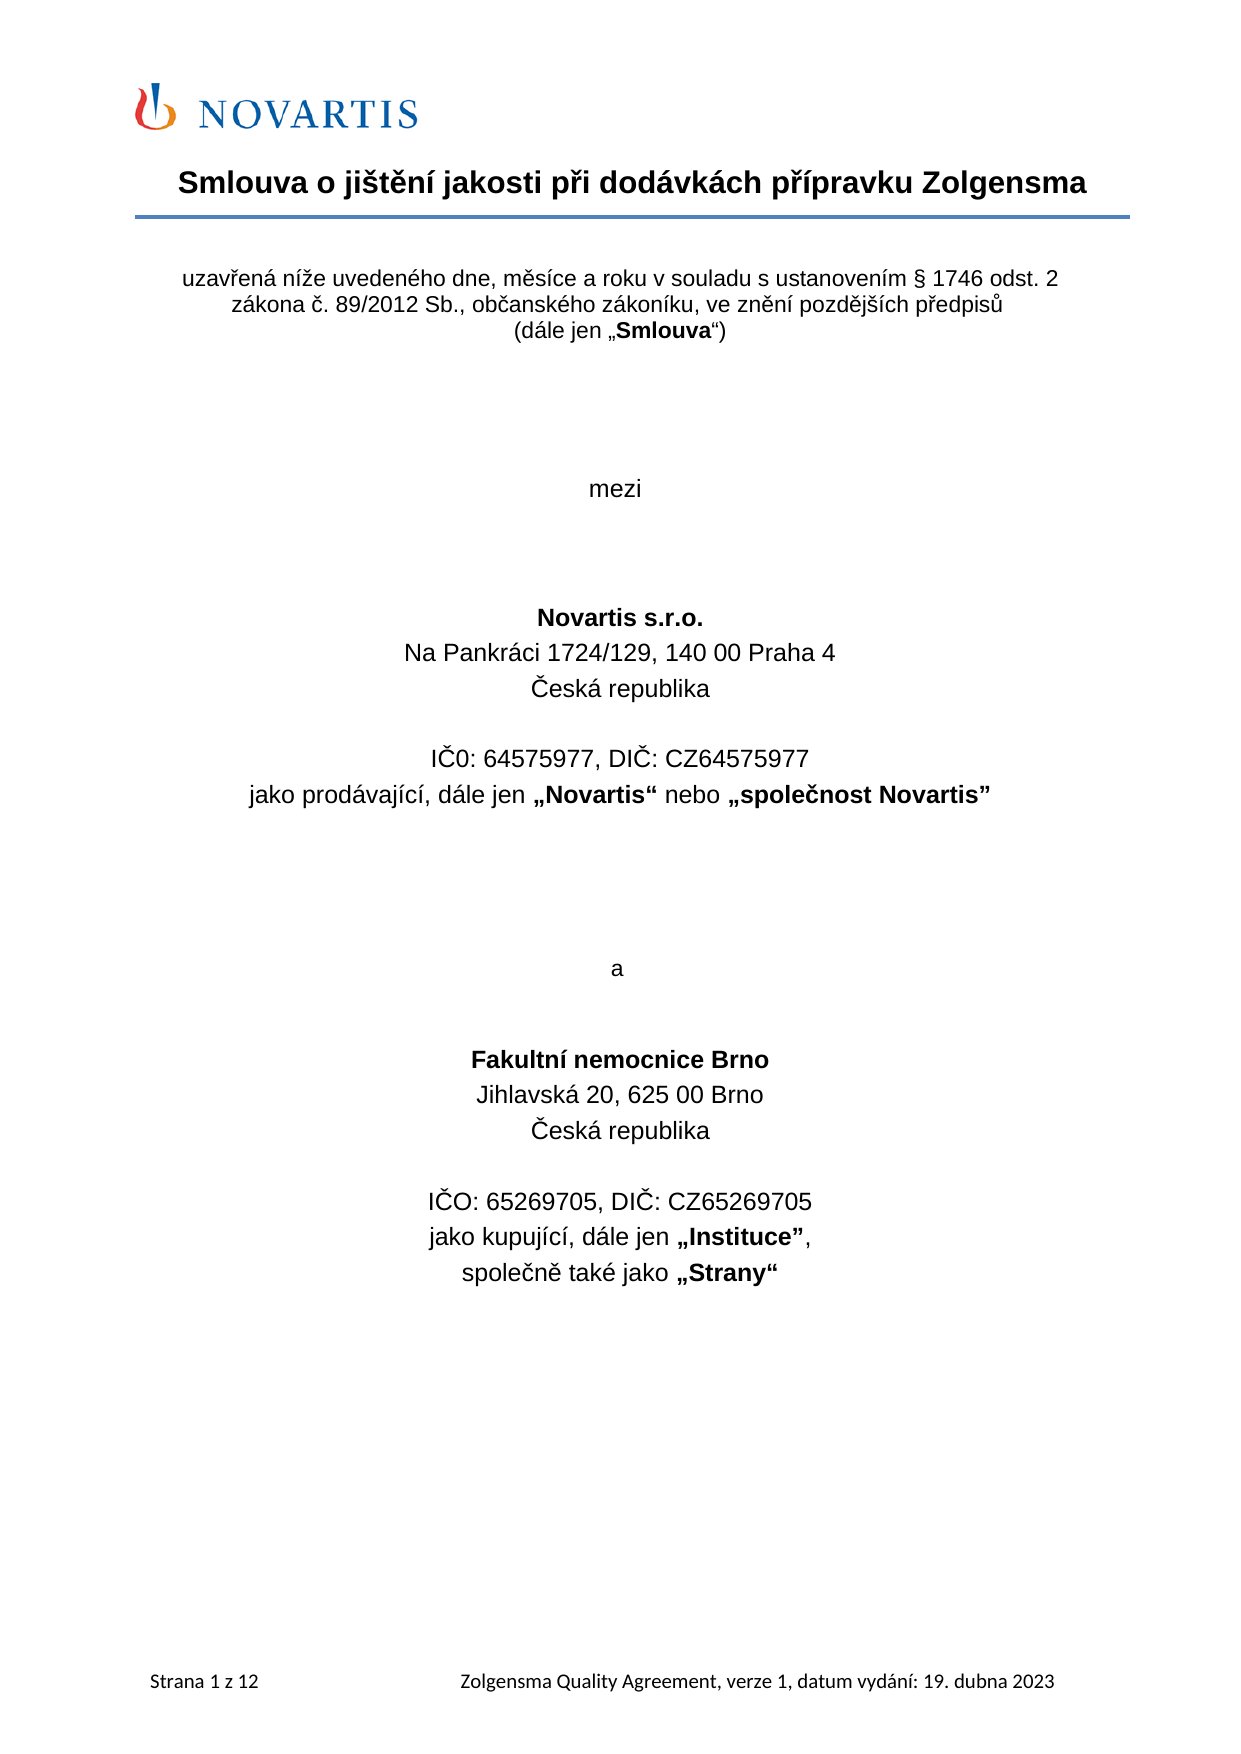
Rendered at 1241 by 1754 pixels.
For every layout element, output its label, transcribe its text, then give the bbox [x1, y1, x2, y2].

text Česká republika [150, 673, 1090, 702]
text Česká republika [150, 1116, 1090, 1145]
text Jihlavská 20, 625 00 Brno [150, 1080, 1090, 1109]
text a [179, 955, 995, 981]
text společně také jako „Strany“ [150, 1257, 1090, 1286]
subtitle Novartis s.r.o. [150, 600, 1090, 632]
text uzavřená níže uvedeného dne, měsíce a roku v souladu s ustanovením § 1746 odst. 2 zákona č. 89/2012 Sb., občanského zákoníku, ve znění pozdějších předpisů (dále jen „Smlouva“) [150, 264, 1090, 344]
text IČ0: 64575977, DIČ: CZ64575977 [150, 744, 1090, 773]
text Fakultní nemocnice Brno [150, 1045, 1090, 1074]
text mezi [150, 474, 1080, 502]
text IČO: 65269705, DIČ: CZ65269705 [150, 1186, 1090, 1216]
text jako kupující, dále jen „Instituce”, [150, 1222, 1090, 1251]
text Na Pankráci 1724/129, 140 00 Praha 4 [150, 638, 1090, 667]
text jako prodávající, dále jen „Novartis“ nebo „společnost Novartis” [150, 779, 1090, 809]
